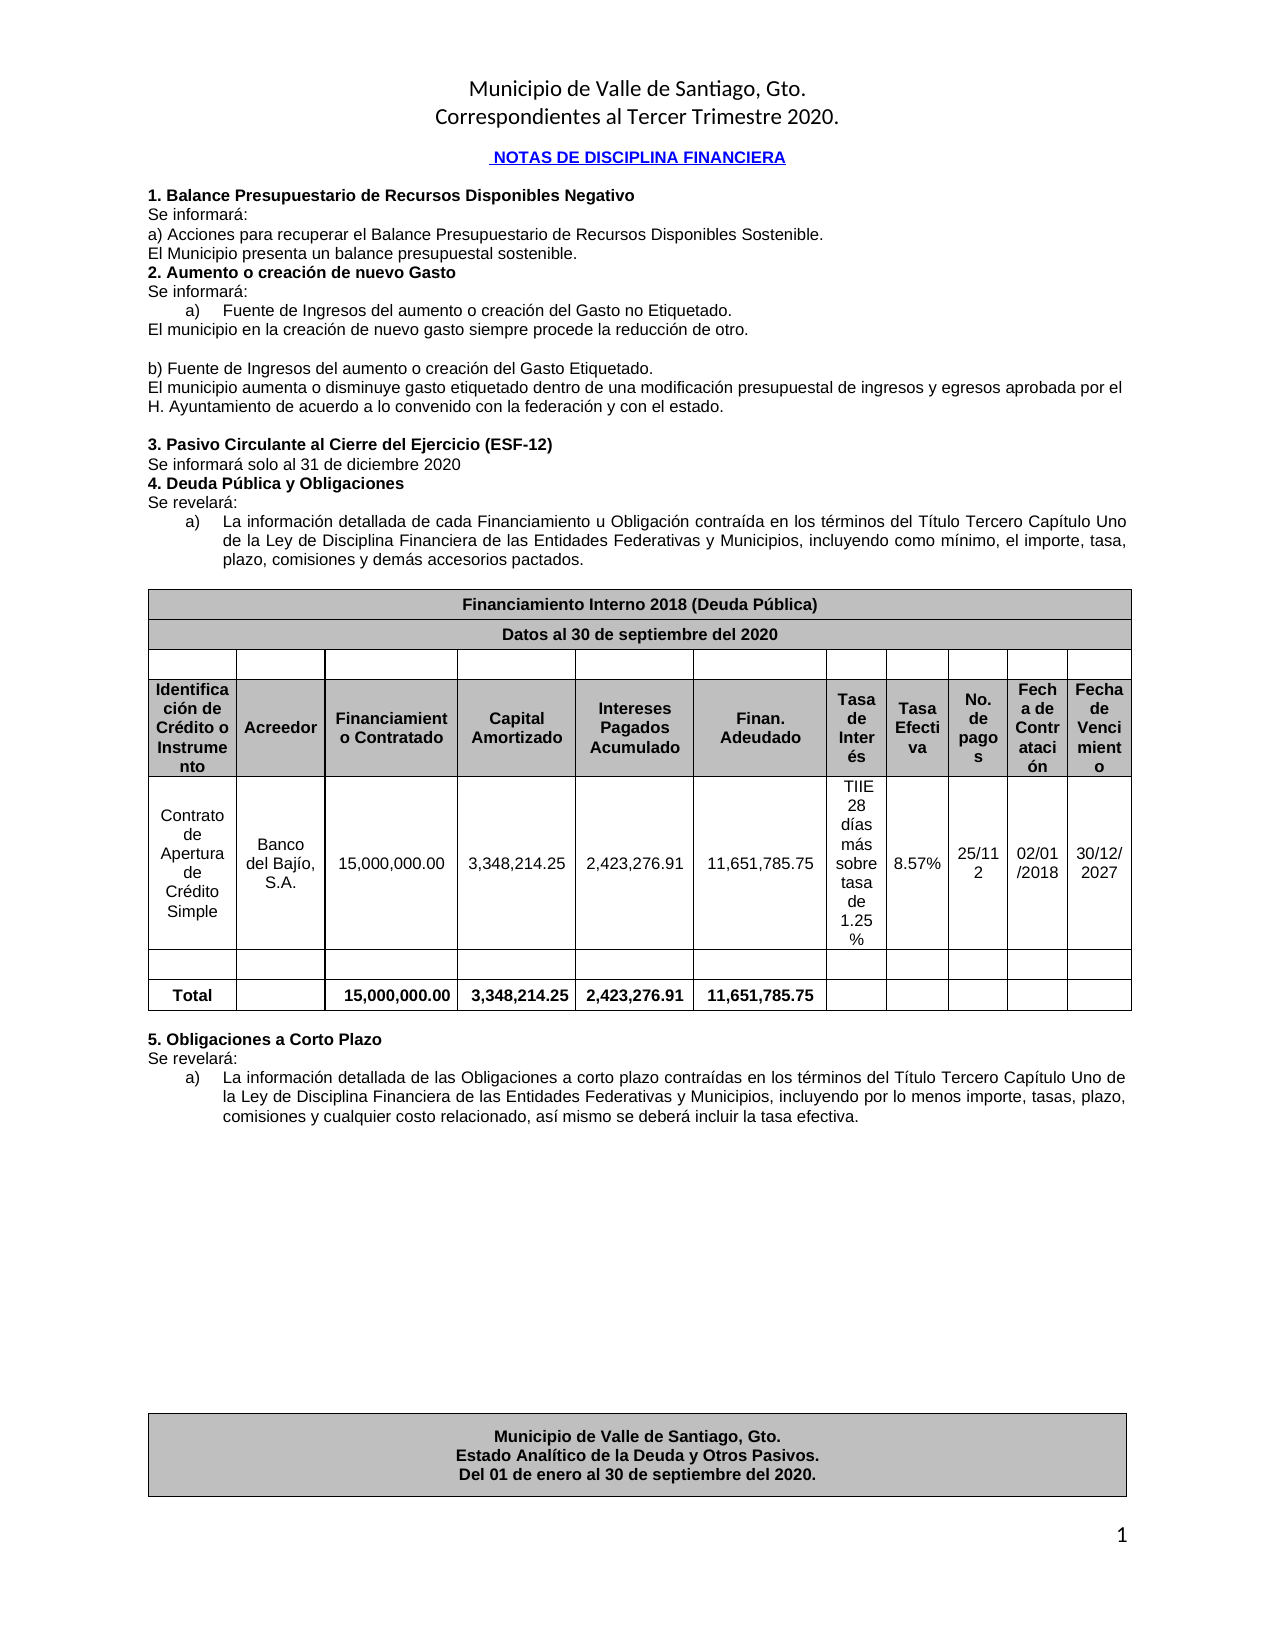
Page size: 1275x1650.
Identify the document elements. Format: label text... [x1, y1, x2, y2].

table_cell Banco del Bajío, S.A. [237, 777, 324, 949]
text 1. Balance Presupuestario de Recursos Disponibles Negativo [148, 186, 1127, 205]
table_cell [694, 650, 826, 679]
text Se informará: [148, 282, 1127, 301]
text El municipio aumenta o disminuye gasto etiquetado dentro de una modificación presupuestal de ingresos y egresos aprobada por el H. Ayuntamiento de acuerdo a lo convenido con la federación y con el estado. [148, 378, 1127, 416]
text Se revelará: [148, 1049, 1127, 1068]
text b) Fuente de Ingresos del aumento o creación del Gasto Etiquetado. [148, 358, 1127, 378]
table_cell [949, 650, 1007, 679]
table_cell [326, 950, 457, 979]
table_cell [576, 650, 693, 679]
table_cell No. de pagos [949, 680, 1007, 776]
table_cell [458, 650, 575, 679]
table_cell [237, 980, 324, 1009]
table_cell [149, 650, 236, 679]
table_cell [887, 950, 948, 979]
text 5. Obligaciones a Corto Plazo [148, 1030, 1127, 1049]
text 4. Deuda Pública y Obligaciones [148, 473, 1127, 493]
table_cell [1068, 650, 1131, 679]
table_cell Tasa de Interés [827, 680, 886, 776]
table_cell Datos al 30 de septiembre del 2020 [149, 620, 1131, 649]
list La información detallada de cada Financiamiento u Obligación contraída en los términos del Título Tercero Capítulo Uno de la Ley de Disciplina Financiera de las Entidades Federativas y Municipios, incluyendo como mínimo, el importe, tasa, plazo, comisiones y demás accesorios pactados. [185, 512, 1127, 569]
table_header Municipio de Valle de Santiago, Gto. Estado Analítico de la Deuda y Otros Pasivos. Del 01 de enero al 30 de septiembre del 2020. [149, 1414, 1126, 1496]
text El municipio en la creación de nuevo gasto siempre procede la reducción de otro. [148, 320, 1127, 339]
table_cell 30/12/2027 [1068, 777, 1131, 949]
table_cell Capital Amortizado [458, 680, 575, 776]
text 3. Pasivo Circulante al Cierre del Ejercicio (ESF-12) [148, 435, 1127, 454]
table_cell 11,651,785.75 [694, 980, 826, 1009]
table_cell 3,348,214.25 [458, 777, 575, 949]
table_cell [237, 950, 324, 979]
table_cell [827, 950, 886, 979]
table_cell Contrato de Apertura de Crédito Simple [149, 777, 236, 949]
text Se revelará: [148, 493, 1127, 512]
text Se informará solo al 31 de diciembre 2020 [148, 454, 1127, 473]
table_cell 15,000,000.00 [326, 980, 457, 1009]
text a) Acciones para recuperar el Balance Presupuestario de Recursos Disponibles Sostenible. [148, 224, 1127, 243]
table_cell [326, 650, 457, 679]
table_cell Fecha de Contratación [1008, 680, 1067, 776]
table_cell Finan. Adeudado [694, 680, 826, 776]
table_cell [576, 950, 693, 979]
table_cell 8.57% [887, 777, 948, 949]
table_cell [694, 950, 826, 979]
table_cell TIIE 28 días más sobre tasa de 1.25% [827, 777, 886, 949]
table_cell Financiamiento Contratado [326, 680, 457, 776]
table_cell [237, 650, 324, 679]
table_cell [949, 980, 1007, 1009]
table_cell [827, 980, 886, 1009]
table_cell [887, 980, 948, 1009]
list Fuente de Ingresos del aumento o creación del Gasto no Etiquetado. [185, 301, 1127, 320]
list La información detallada de las Obligaciones a corto plazo contraídas en los términos del Título Tercero Capítulo Uno de la Ley de Disciplina Financiera de las Entidades Federativas y Municipios, incluyendo por lo menos importe, tasas, plazo, comisiones y cualquier costo relacionado, así mismo se deberá incluir la tasa efectiva. [185, 1068, 1127, 1126]
table_cell 2,423,276.91 [576, 777, 693, 949]
table_cell 02/01/2018 [1008, 777, 1067, 949]
table_cell [949, 950, 1007, 979]
table_cell [1068, 980, 1131, 1009]
table_cell [1068, 950, 1131, 979]
table_cell Total [149, 980, 236, 1009]
text Se informará: [148, 205, 1127, 224]
table_cell [887, 650, 948, 679]
table_cell Acreedor [237, 680, 324, 776]
table_cell [1008, 650, 1067, 679]
table_cell [458, 950, 575, 979]
table_cell Fecha de Vencimiento [1068, 680, 1131, 776]
table_cell [1008, 980, 1067, 1009]
table_cell [1008, 950, 1067, 979]
text NOTAS DE DISCIPLINA FINANCIERA [148, 148, 1127, 167]
table_cell Tasa Efectiva [887, 680, 948, 776]
table_cell 2,423,276.91 [576, 980, 693, 1009]
table_cell 15,000,000.00 [326, 777, 457, 949]
text El Municipio presenta un balance presupuestal sostenible. [148, 243, 1127, 263]
table_cell [827, 650, 886, 679]
table_cell 25/112 [949, 777, 1007, 949]
table_header Financiamiento Interno 2018 (Deuda Pública) [149, 590, 1131, 619]
table_cell Intereses Pagados Acumulado [576, 680, 693, 776]
table_cell 3,348,214.25 [458, 980, 575, 1009]
table_cell Identificación de Crédito o Instrumento [149, 680, 236, 776]
text 2. Aumento o creación de nuevo Gasto [148, 263, 1127, 282]
table_cell 11,651,785.75 [694, 777, 826, 949]
table_cell [149, 950, 236, 979]
